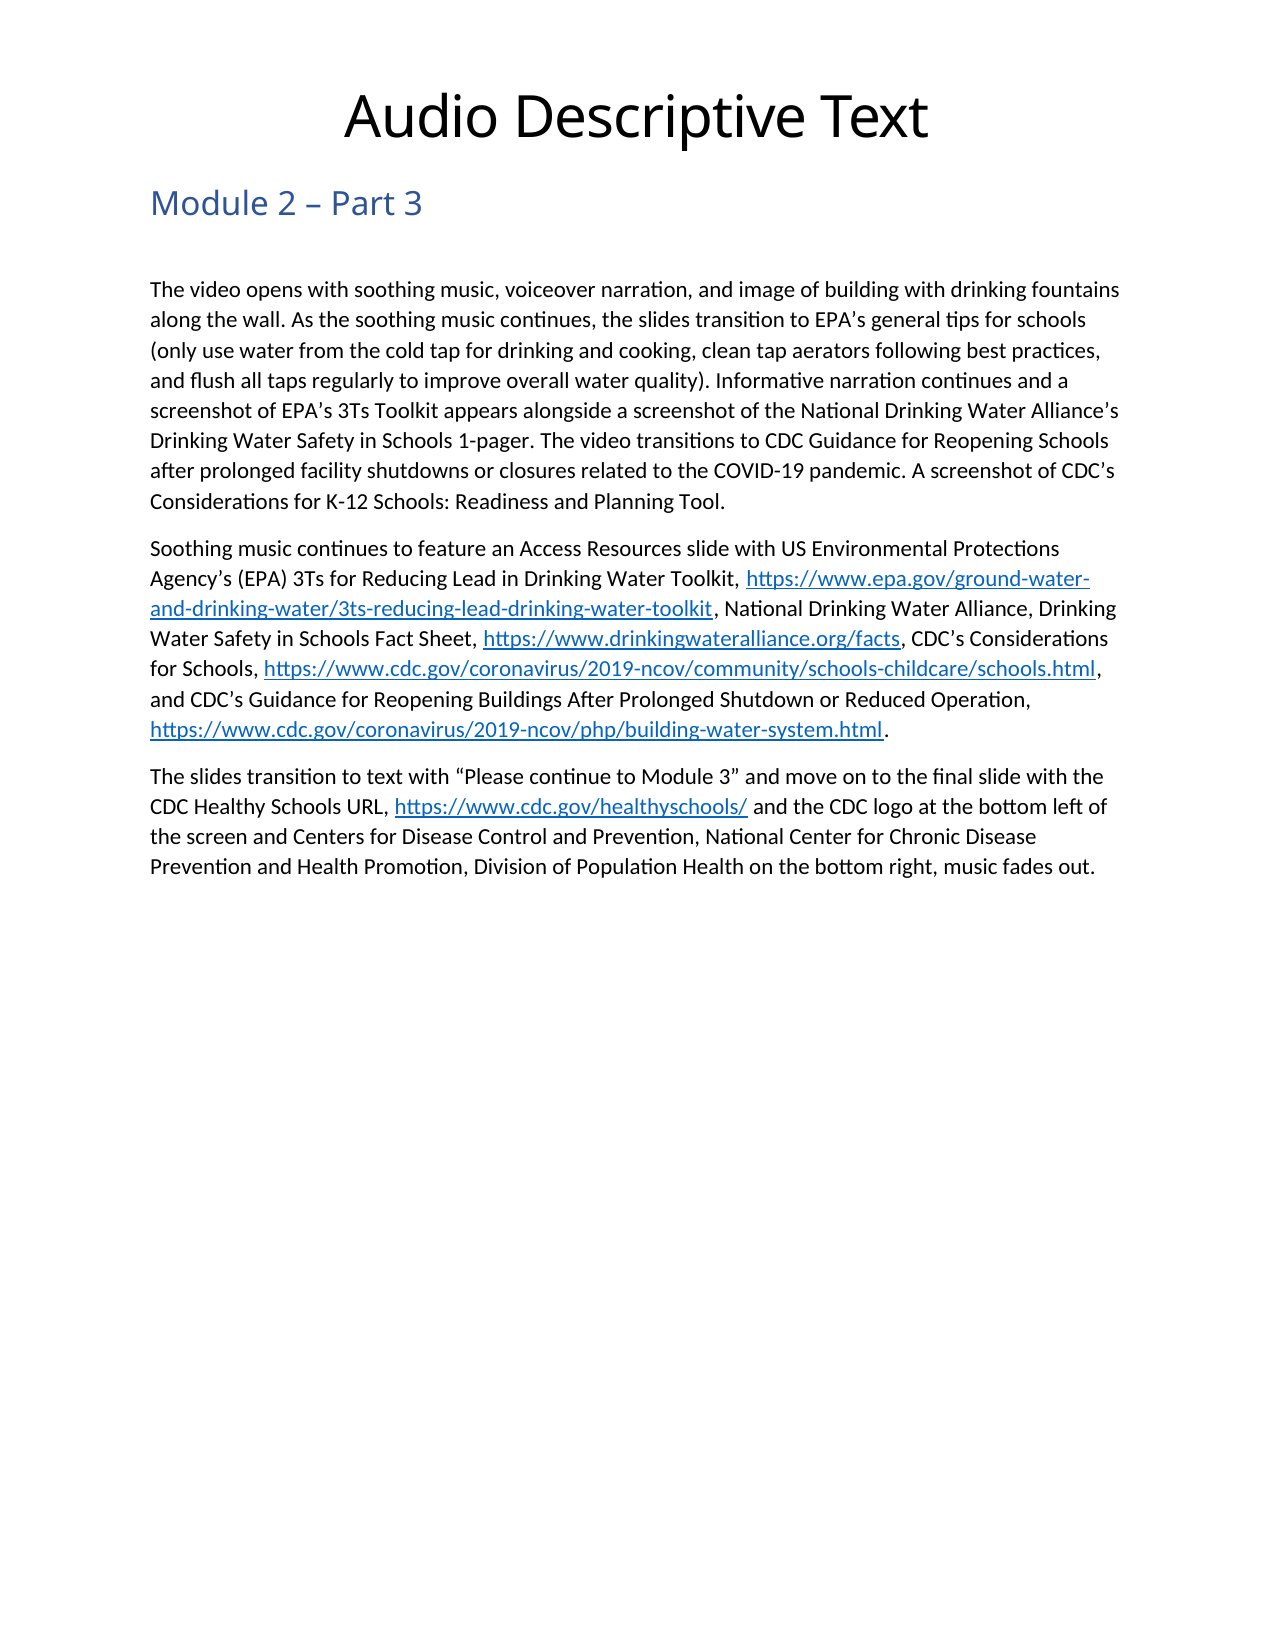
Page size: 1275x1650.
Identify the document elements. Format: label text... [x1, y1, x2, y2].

text The video opens with soothing music, voiceover narration, and image of building with drinking fountains along the wall. As the soothing music continues, the slides transition to EPA’s general tips for schools (only use water from the cold tap for drinking and cooking, clean tap aerators following best practices, and flush all taps regularly to improve overall water quality). Informative narration continues and a screenshot of EPA’s 3Ts Toolkit appears alongside a screenshot of the National Drinking Water Alliance’s Drinking Water Safety in Schools 1-pager. The video transitions to CDC Guidance for Reopening Schools after prolonged facility shutdowns or closures related to the COVID-19 pandemic. A screenshot of CDC’s Considerations for K-12 Schools: Readiness and Planning Tool. [150, 275, 1125, 515]
text Soothing music continues to feature an Access Resources slide with US Environmental Protections Agency’s (EPA) 3Ts for Reducing Lead in Drinking Water Toolkit, https://www.epa.gov/ground-water-and-drinking-water/3ts-reducing-lead-drinking-water-toolkit, National Drinking Water Alliance, Drinking Water Safety in Schools Fact Sheet, https://www.drinkingwateralliance.org/facts, CDC’s Considerations for Schools, https://www.cdc.gov/coronavirus/2019-ncov/community/schools-childcare/schools.html, and CDC’s Guidance for Reopening Buildings After Prolonged Shutdown or Reduced Operation, https://www.cdc.gov/coronavirus/2019-ncov/php/building-water-system.html. [150, 534, 1125, 743]
subtitle Module 2 – Part 3 [150, 179, 1125, 225]
text The slides transition to text with “Please continue to Module 3” and move on to the final slide with the CDC Healthy Schools URL, https://www.cdc.gov/healthyschools/ and the CDC logo at the bottom left of the screen and Centers for Disease Control and Prevention, National Center for Chronic Disease Prevention and Health Promotion, Division of Population Health on the bottom right, music fades out. [150, 762, 1125, 880]
